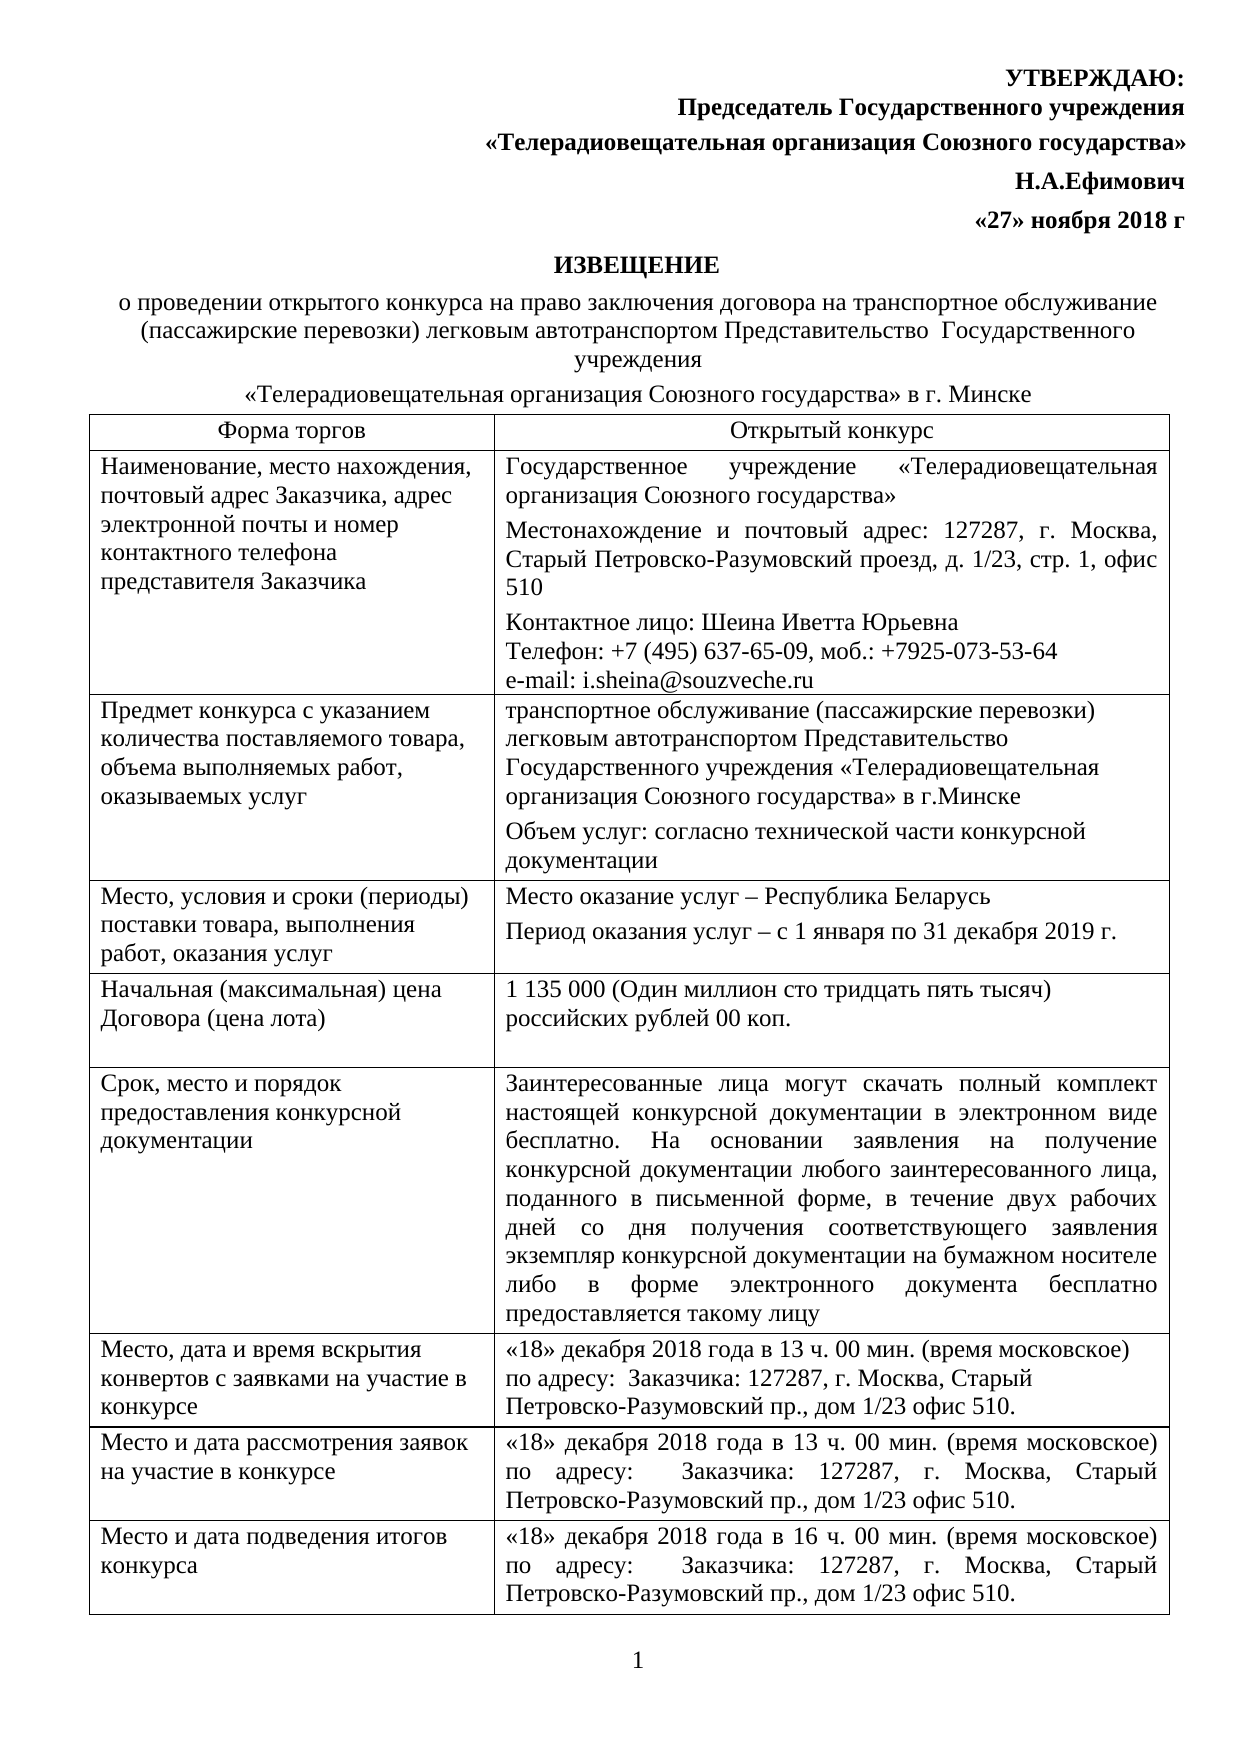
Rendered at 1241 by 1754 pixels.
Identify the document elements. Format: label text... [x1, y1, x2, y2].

table_cell Государственное учреждение «Телерадиовещательная организация Союзного государства» Местонахождение и почтовый адрес: 127287, г. Москва, Старый Петровско-Разумовский проезд, д. 1/23, стр. 1, офис 510 Контактное лицо: Шеина Иветта Юрьевна Телефон: +7 (495) 637-65-09, моб.: +7925-073-53-64 e-mail: i.sheina@souzveche.ru [495, 451, 1169, 694]
table_cell Начальная (максимальная) цена Договора (цена лота) [90, 974, 494, 1067]
table_cell Срок, место и порядок предоставления конкурсной документации [90, 1068, 494, 1333]
table_cell Место и дата рассмотрения заявок на участие в конкурсе [90, 1428, 494, 1520]
table_cell «18» декабря 2018 года в 13 ч. 00 мин. (время московское) по адресу: Заказчика: 127287, г. Москва, Старый Петровско-Разумовский пр., дом 1/23 офис 510. [495, 1428, 1169, 1520]
text о проведении открытого конкурса на право заключения договора на транспортное обслуживание (пассажирские перевозки) легковым автотранспортом Представительство Государственного учреждения [89, 287, 1187, 373]
table_header Форма торгов [90, 415, 494, 450]
table_cell Заинтересованные лица могут скачать полный комплект настоящей конкурсной документации в электронном виде бесплатно. На основании заявления на получение конкурсной документации любого заинтересованного лица, поданного в письменной форме, в течение двух рабочих дней со дня получения соответствующего заявления экземпляр конкурсной документации на бумажном носителе либо в форме электронного документа бесплатно предоставляется такому лицу [495, 1068, 1169, 1333]
table_cell Место, условия и сроки (периоды) поставки товара, выполнения работ, оказания услуг [90, 881, 494, 973]
table_cell «18» декабря 2018 года в 16 ч. 00 мин. (время московское) по адресу: Заказчика: 127287, г. Москва, Старый Петровско-Разумовский пр., дом 1/23 офис 510. [495, 1521, 1169, 1613]
table_cell «18» декабря 2018 года в 13 ч. 00 мин. (время московское) по адресу: Заказчика: 127287, г. Москва, Старый Петровско-Разумовский пр., дом 1/23 офис 510. [495, 1334, 1169, 1426]
table_cell 1 135 000 (Один миллион сто тридцать пять тысяч) российских рублей 00 коп. [495, 974, 1169, 1067]
table_cell транспортное обслуживание (пассажирские перевозки) легковым автотранспортом Представительство Государственного учреждения «Телерадиовещательная организация Союзного государства» в г.Минске Объем услуг: согласно технической части конкурсной документации [495, 695, 1169, 880]
text ИЗВЕЩЕНИЕ [89, 247, 1185, 280]
table_header Открытый конкурс [495, 415, 1169, 450]
text Н.А.Ефимович [384, 166, 1185, 195]
table_cell Место и дата подведения итогов конкурса [90, 1521, 494, 1613]
text «Телерадиовещательная организация Союзного государства» в г. Минске [89, 379, 1187, 408]
table_cell Место оказание услуг – Республика Беларусь Период оказания услуг – с 1 января по 31 декабря 2019 г. [495, 881, 1169, 973]
table_cell Наименование, место нахождения, почтовый адрес Заказчика, адрес электронной почты и номер контактного телефона представителя Заказчика [90, 451, 494, 694]
text «27» ноября 2018 г [310, 206, 1185, 234]
table_cell Предмет конкурса с указанием количества поставляемого товара, объема выполняемых работ, оказываемых услуг [90, 695, 494, 880]
text «Телерадиовещательная организация Союзного государства» [89, 127, 1187, 156]
table_cell Место, дата и время вскрытия конвертов с заявками на участие в конкурсе [90, 1334, 494, 1426]
text УТВЕРЖДАЮ: Председатель Государственного учреждения [532, 63, 1185, 121]
